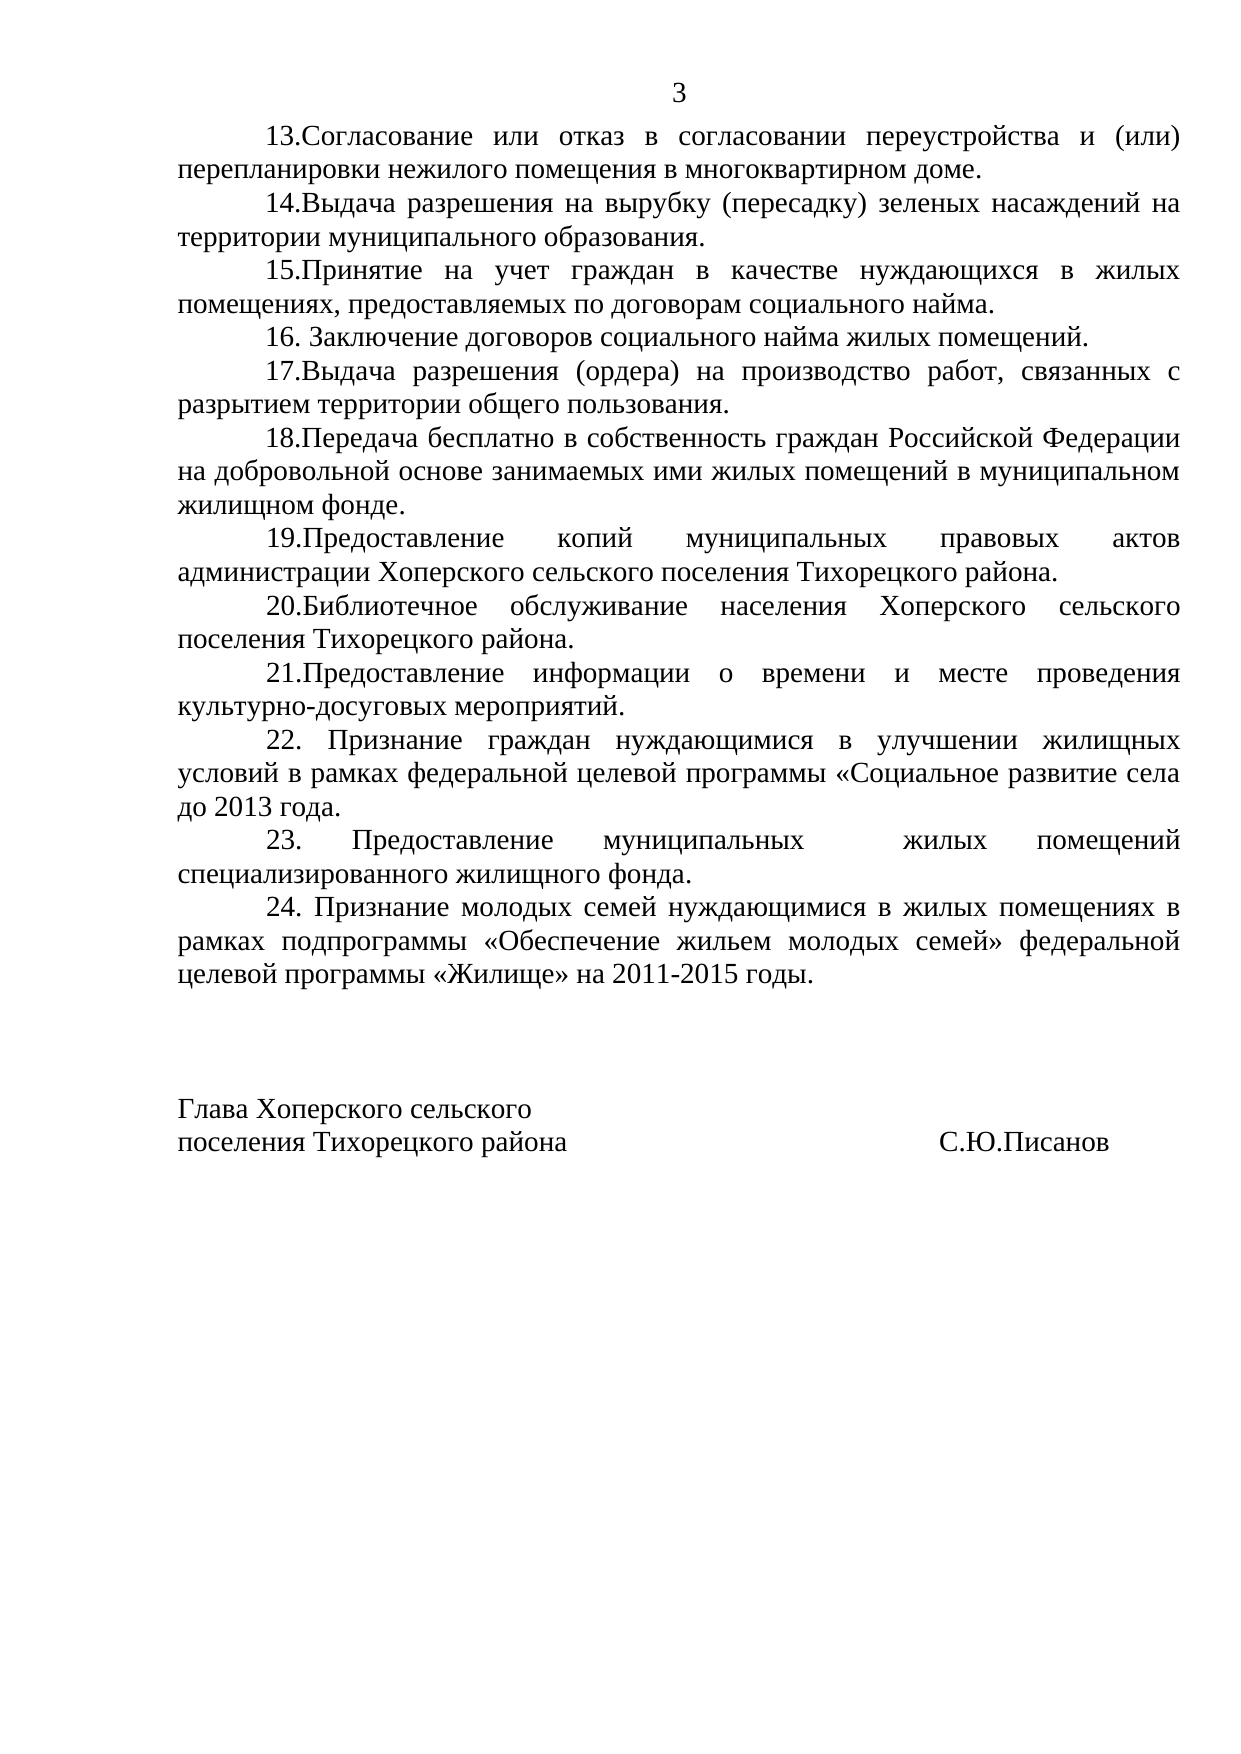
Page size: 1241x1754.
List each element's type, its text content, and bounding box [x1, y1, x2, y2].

text поселения Тихорецкого района С.Ю.Писанов [177, 1124, 1181, 1158]
text 23. Предоставление муниципальных жилых помещений специализированного жилищного фонда. [177, 822, 1181, 889]
text 24. Признание молодых семей нуждающимися в жилых помещениях в рамках подпрограммы «Обеспечение жильем молодых семей» федеральной целевой программы «Жилище» на 2011-2015 годы. [177, 889, 1181, 990]
text 13.Согласование или отказ в согласовании переустройства и (или) перепланировки нежилого помещения в многоквартирном доме. [177, 118, 1181, 185]
text 15.Принятие на учет граждан в качестве нуждающихся в жилых помещениях, предоставляемых по договорам социального найма. [177, 252, 1181, 319]
text 14.Выдача разрешения на вырубку (пересадку) зеленых насаждений на территории муниципального образования. [177, 185, 1181, 252]
title 19.Предоставление копий муниципальных правовых актов администрации Хоперского сельского поселения Тихорецкого района. [177, 521, 1181, 588]
text 21.Предоставление информации о времени и месте проведения культурно-досуговых мероприятий. [177, 655, 1181, 722]
text 18.Передача бесплатно в собственность граждан Российской Федерации на добровольной основе занимаемых ими жилых помещений в муниципальном жилищном фонде. [177, 420, 1181, 521]
text Глава Хоперского сельского [177, 1091, 1181, 1124]
text 16. Заключение договоров социального найма жилых помещений. [177, 319, 1181, 353]
text 22. Признание граждан нуждающимися в улучшении жилищных условий в рамках федеральной целевой программы «Социальное развитие села до 2013 года. [177, 722, 1181, 822]
text 17.Выдача разрешения (ордера) на производство работ, связанных с разрытием территории общего пользования. [177, 353, 1181, 420]
title 20.Библиотечное обслуживание населения Хоперского сельского поселения Тихорецкого района. [177, 588, 1181, 655]
